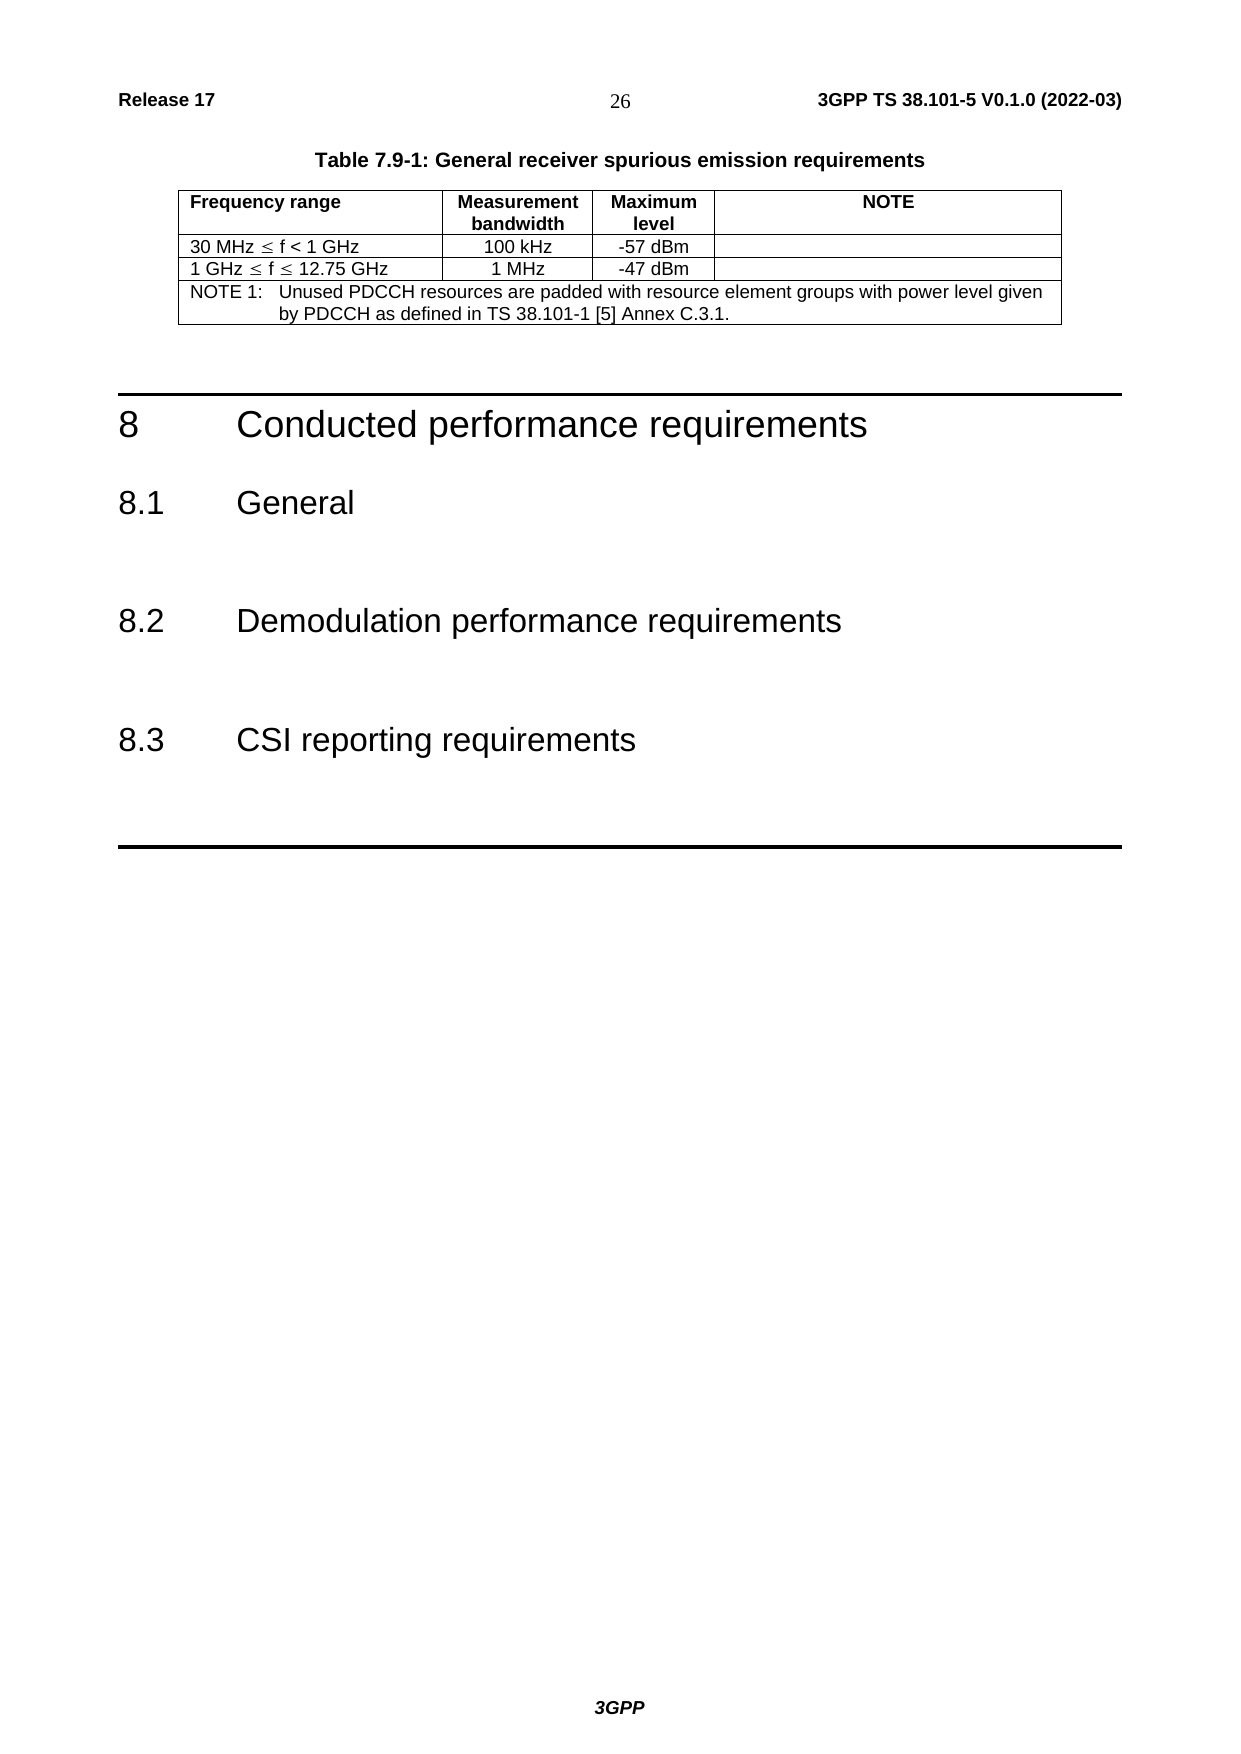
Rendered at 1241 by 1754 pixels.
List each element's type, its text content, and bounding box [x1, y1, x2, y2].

table_header Frequency range [179, 191, 442, 234]
table_cell -57 dBm [593, 235, 714, 257]
subtitle 8.2 Demodulation performance requirements [118, 602, 1122, 640]
table_cell [715, 235, 1061, 257]
subtitle 8 Conducted performance requirements [118, 396, 1122, 445]
subtitle 8.1 General [118, 483, 1122, 521]
table_cell 1 GHz f 12.75 GHz [179, 258, 442, 280]
table_cell -47 dBm [593, 258, 714, 280]
table_cell NOTE 1: Unused PDCCH resources are padded with resource element groups with power level given by PDCCH as defined in TS 38.101-1 [5] Annex C.3.1. [179, 281, 1061, 324]
subtitle 8.3 CSI reporting requirements [118, 720, 1122, 759]
table_header Maximum level [593, 191, 714, 234]
table_cell 30 MHz f < 1 GHz [179, 235, 442, 257]
table_cell 1 MHz [443, 258, 592, 280]
table_header Measurement bandwidth [443, 191, 592, 234]
table_cell [715, 258, 1061, 280]
table_header NOTE [715, 191, 1061, 234]
text Table 7.9-1: General receiver spurious emission requirements [118, 147, 1122, 171]
table_cell 100 kHz [443, 235, 592, 257]
